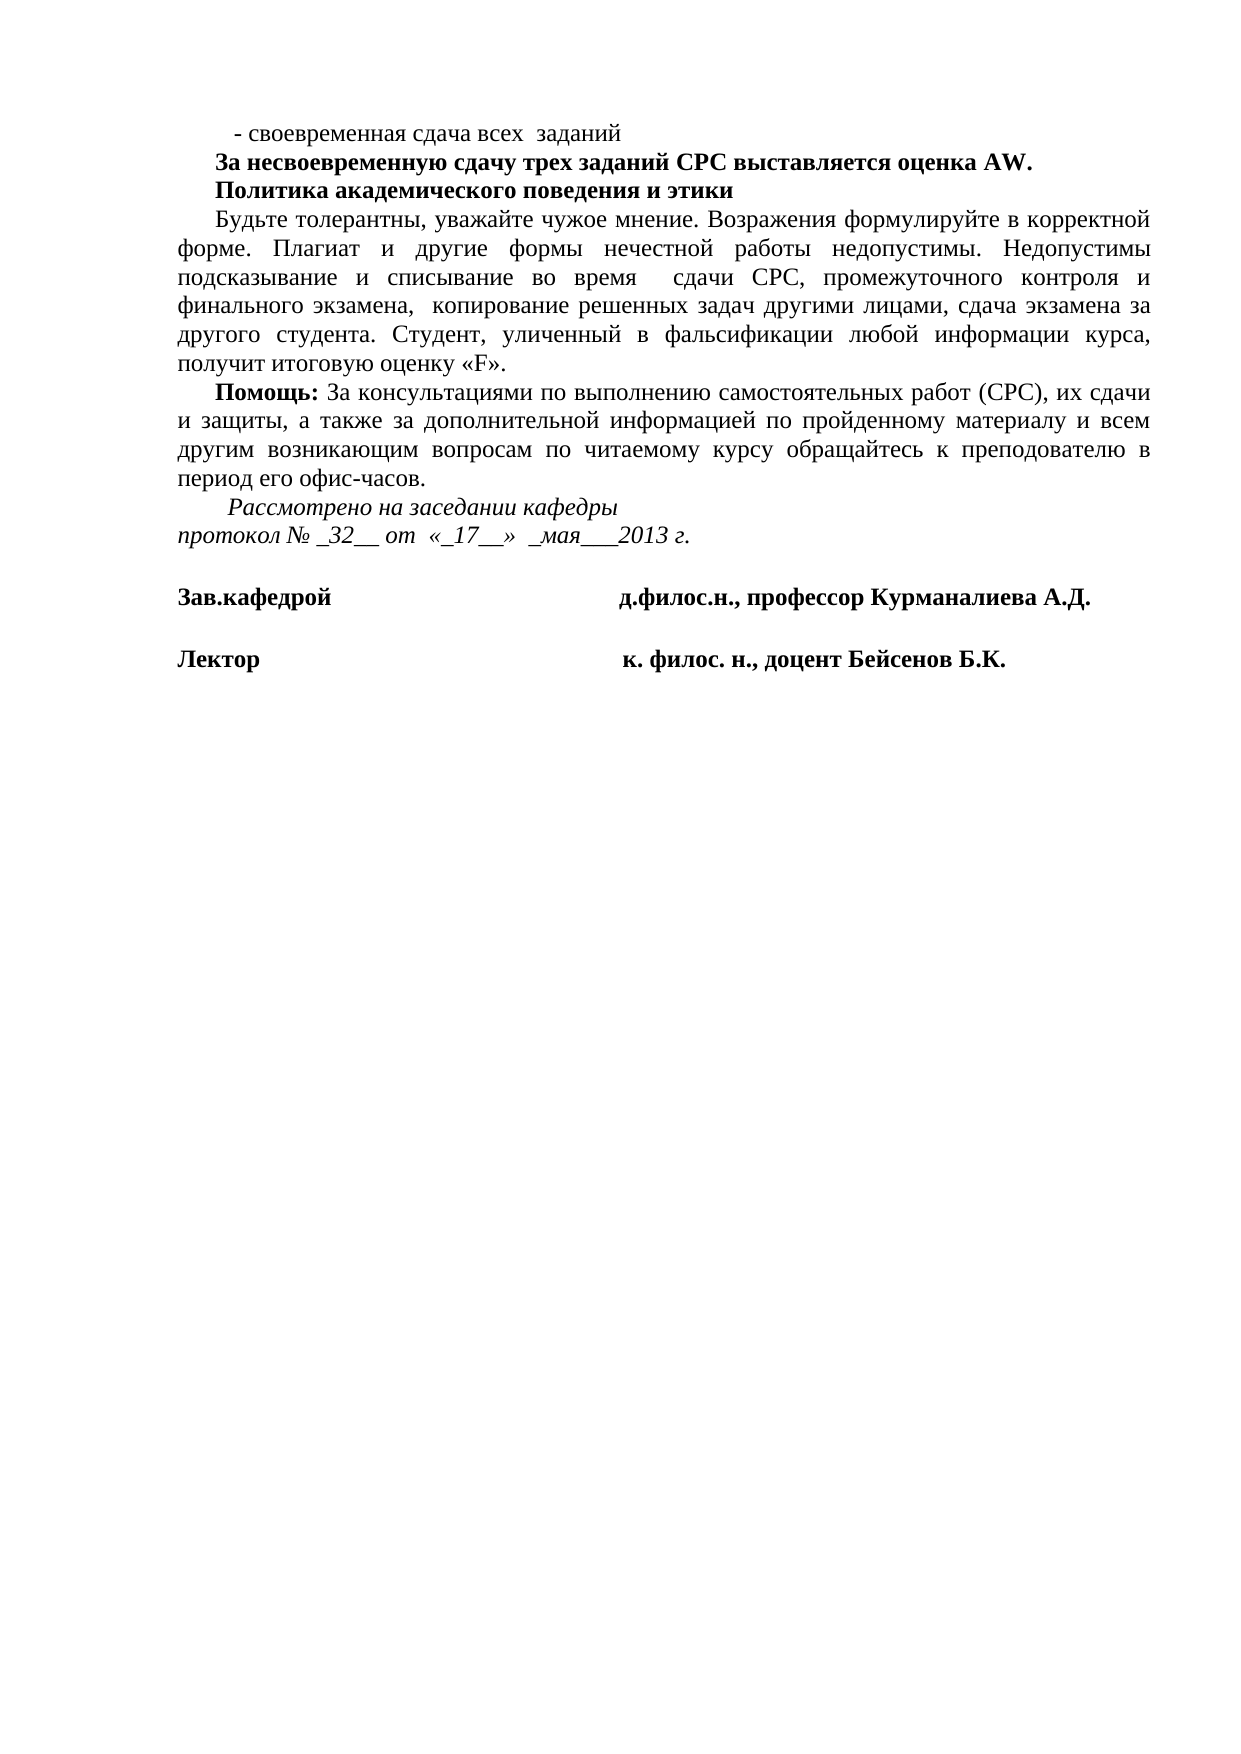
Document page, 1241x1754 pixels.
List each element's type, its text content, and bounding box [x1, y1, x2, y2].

text Помощь: За консультациями по выполнению самостоятельных работ (СРС), их сдачи и защиты, а также за дополнительной информацией по пройденному материалу и всем другим возникающим вопросам по читаемому курсу обращайтесь к преподователю в период его офис-часов. [177, 377, 1152, 492]
text - своевременная сдача всех заданий [177, 118, 1152, 147]
text протокол № _32__ от «_17__» _мая___2013 г. [177, 521, 1152, 549]
text Политика академического поведения и этики [177, 176, 1152, 204]
text Будьте толерантны, уважайте чужое мнение. Возражения формулируйте в корректной форме. Плагиат и другие формы нечестной работы недопустимы. Недопустимы подсказывание и списывание во время сдачи СРС, промежуточного контроля и финального экзамена, копирование решенных задач другими лицами, сдача экзамена за другого студента. Студент, уличенный в фальсификации любой информации курса, получит итоговую оценку «F». [177, 204, 1152, 377]
text За несвоевременную сдачу трех заданий СРС выставляется оценка AW. [177, 147, 1152, 176]
text Лектор к. филос. н., доцент Бейсенов Б.К. [177, 644, 1152, 673]
text Зав.кафедрой д.филос.н., профессор Курманалиева А.Д. [177, 582, 1152, 611]
text Рассмотрено на заседании кафедры [177, 492, 1152, 521]
